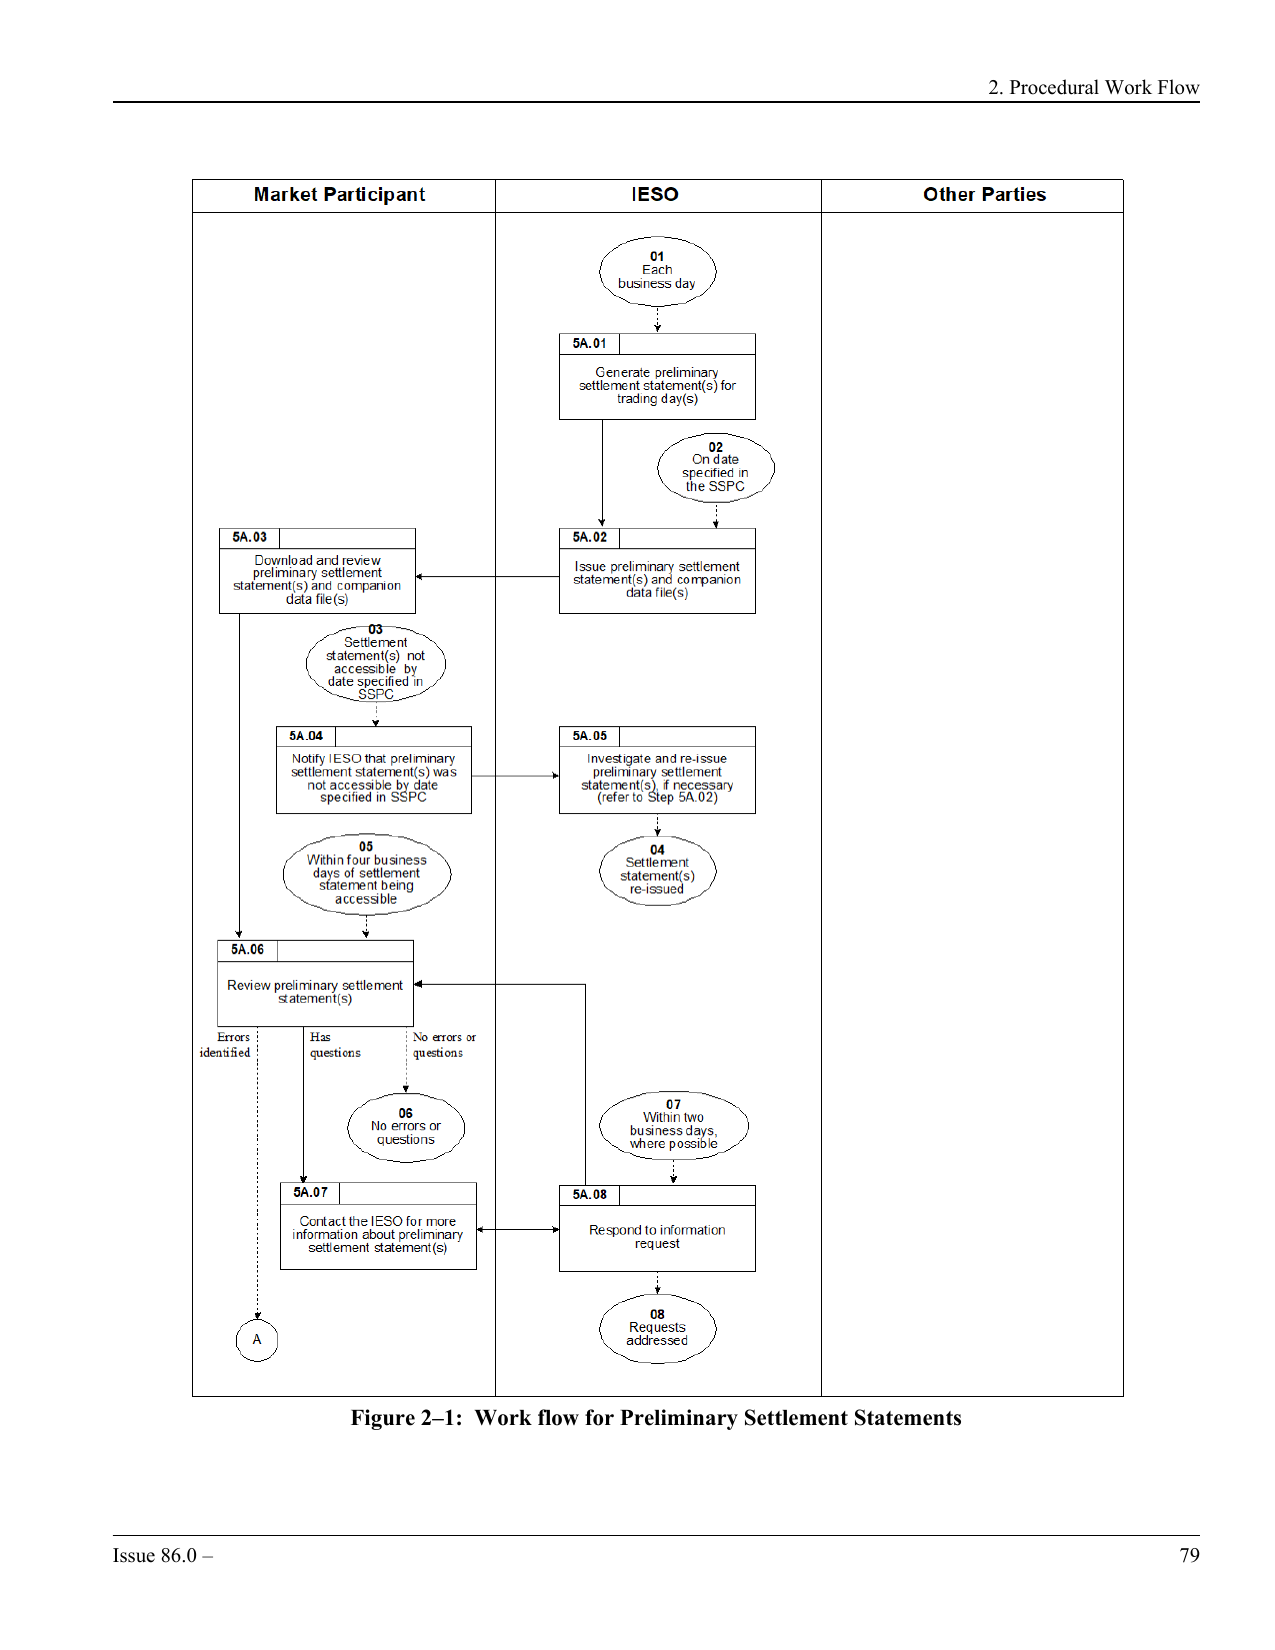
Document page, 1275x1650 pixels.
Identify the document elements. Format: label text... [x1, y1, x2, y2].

text Figure 2–1: Work flow for Preliminary Settlement Statements [187, 1404, 1125, 1430]
picture [187, 176, 1125, 1400]
